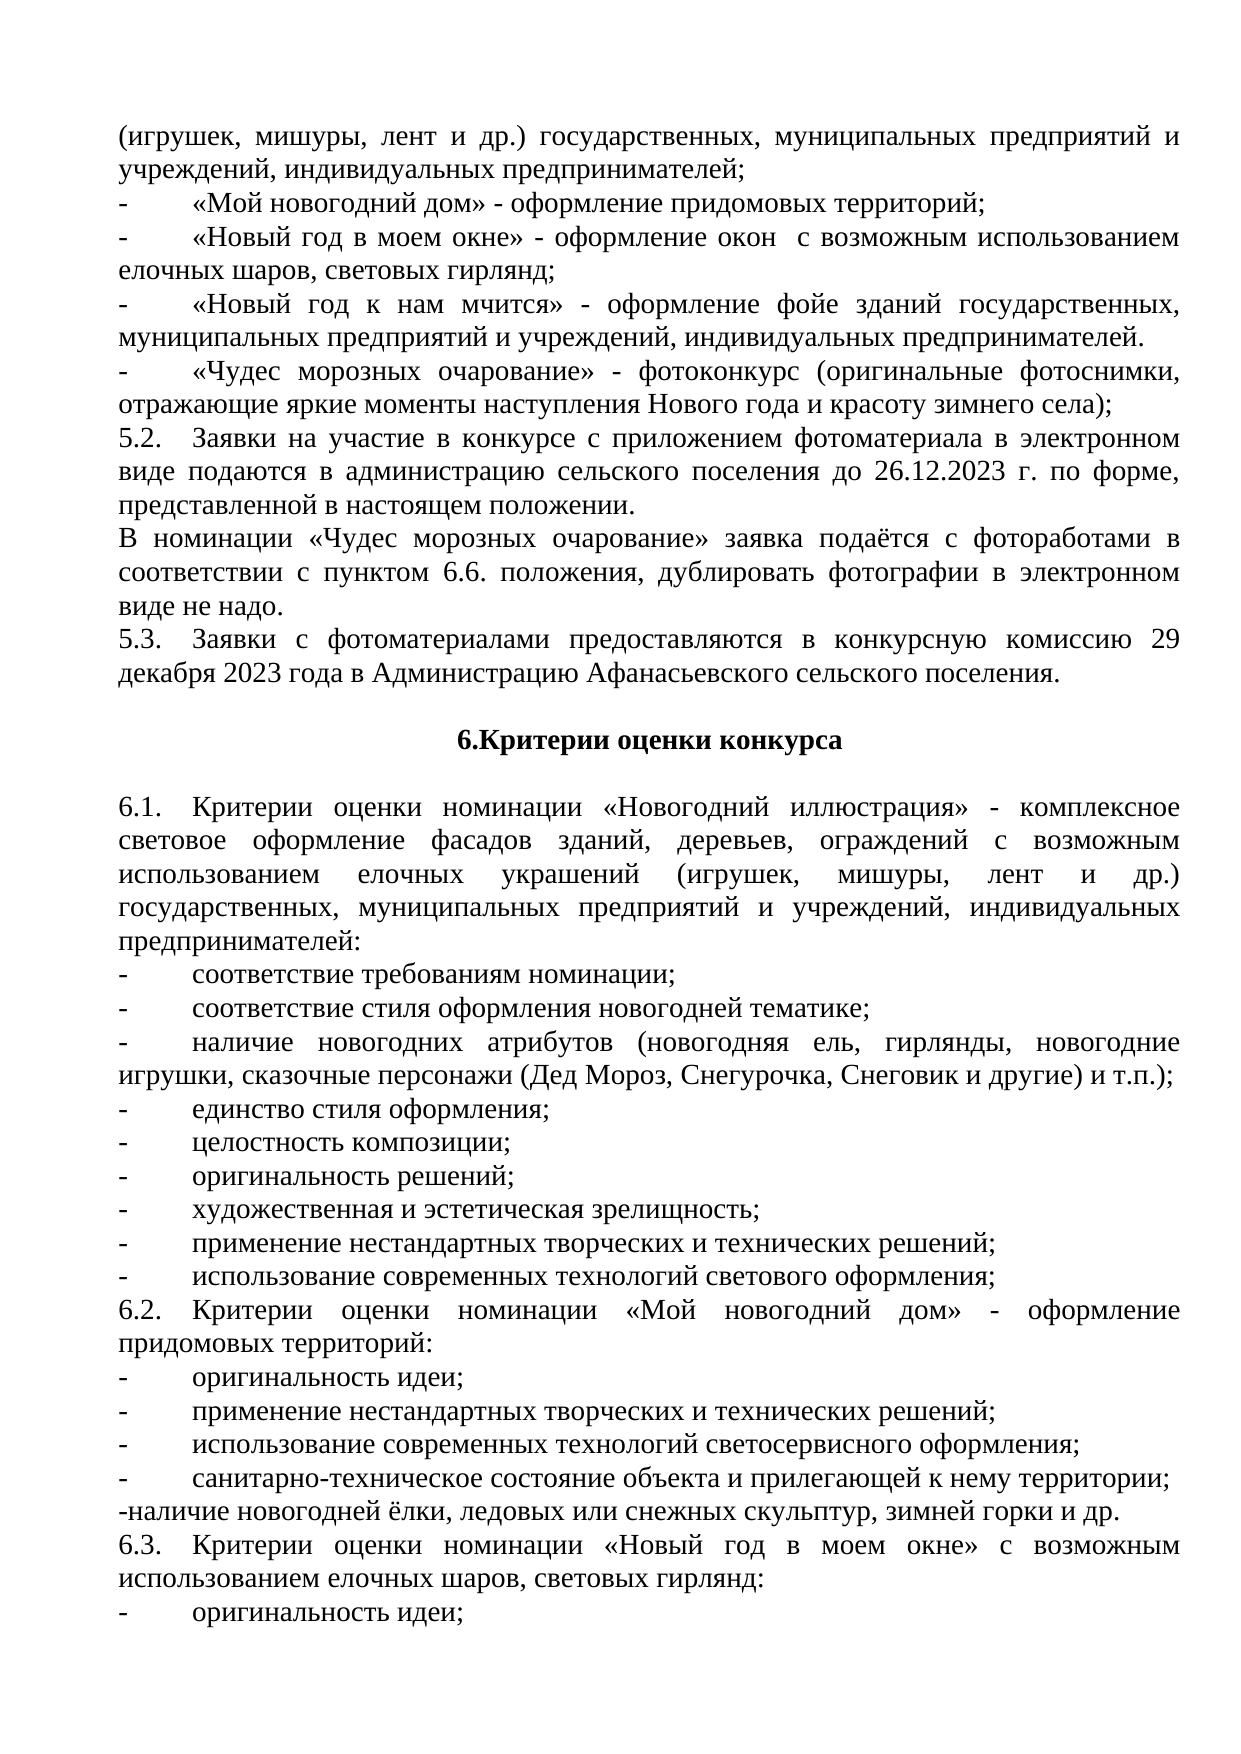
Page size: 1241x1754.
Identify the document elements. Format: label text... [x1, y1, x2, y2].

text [118, 118, 1181, 185]
text 6.1. Критерии оценки номинации «Новогодний иллюстрация» - комплексное световое оформление фасадов зданий, деревьев, ограждений с возможным использованием елочных украшений (игрушек, мишуры, лент и др.) государственных, муниципальных предприятий и учреждений, индивидуальных предпринимателей: [118, 789, 1181, 957]
text - санитарно-техническое состояние объекта и прилегающей к нему территории; [118, 1460, 1181, 1493]
text - применение нестандартных творческих и технических решений; [118, 1225, 1181, 1258]
text В номинации «Чудес морозных очарование» заявка подаётся с фотоработами в соответствии с пунктом 6.6. положения, дублировать фотографии в электронном виде не надо. [118, 521, 1181, 621]
text - оригинальность решений; [118, 1158, 1181, 1191]
text - «Чудес морозных очарование» - фотоконкурс (оригинальные фотоснимки, отражающие яркие моменты наступления Нового года и красоту зимнего села); [118, 353, 1181, 420]
text 6.Критерии оценки конкурса [118, 722, 1181, 755]
text - целостность композиции; [118, 1124, 1181, 1158]
text - соответствие стиля оформления новогодней тематике; [118, 990, 1181, 1024]
text - оригинальность идеи; [118, 1594, 1181, 1627]
text - единство стиля оформления; [118, 1091, 1181, 1124]
text 5.3. Заявки с фотоматериалами предоставляются в конкурсную комиссию 29 декабря 2023 года в Администрацию Афанасьевского сельского поселения. [118, 621, 1181, 688]
text 5.2. Заявки на участие в конкурсе с приложением фотоматериала в электронном виде подаются в администрацию сельского поселения до 26.12.2023 г. по форме, представленной в настоящем положении. [118, 420, 1181, 521]
text - использование современных технологий светового оформления; [118, 1258, 1181, 1292]
text - наличие новогодних атрибутов (новогодняя ель, гирлянды, новогодние игрушки, сказочные персонажи (Дед Мороз, Снегурочка, Снеговик и другие) и т.п.); [118, 1024, 1181, 1091]
text - использование современных технологий светосервисного оформления; [118, 1426, 1181, 1460]
text - соответствие требованиям номинации; [118, 957, 1181, 990]
text - «Новый год к нам мчится» - оформление фойе зданий государственных, муниципальных предприятий и учреждений, индивидуальных предпринимателей. [118, 286, 1181, 353]
text - оригинальность идеи; [118, 1359, 1181, 1393]
text - «Новый год в моем окне» - оформление окон с возможным использованием елочных шаров, световых гирлянд; [118, 219, 1181, 286]
text - «Мой новогодний дом» - оформление придомовых территорий; [118, 185, 1181, 219]
text -наличие новогодней ёлки, ледовых или снежных скульптур, зимней горки и др. [118, 1493, 1181, 1527]
text - применение нестандартных творческих и технических решений; [118, 1393, 1181, 1426]
text 6.3. Критерии оценки номинации «Новый год в моем окне» с возможным использованием елочных шаров, световых гирлянд: [118, 1527, 1181, 1594]
text 6.2. Критерии оценки номинации «Мой новогодний дом» - оформление придомовых территорий: [118, 1292, 1181, 1359]
text - художественная и эстетическая зрелищность; [118, 1191, 1181, 1225]
